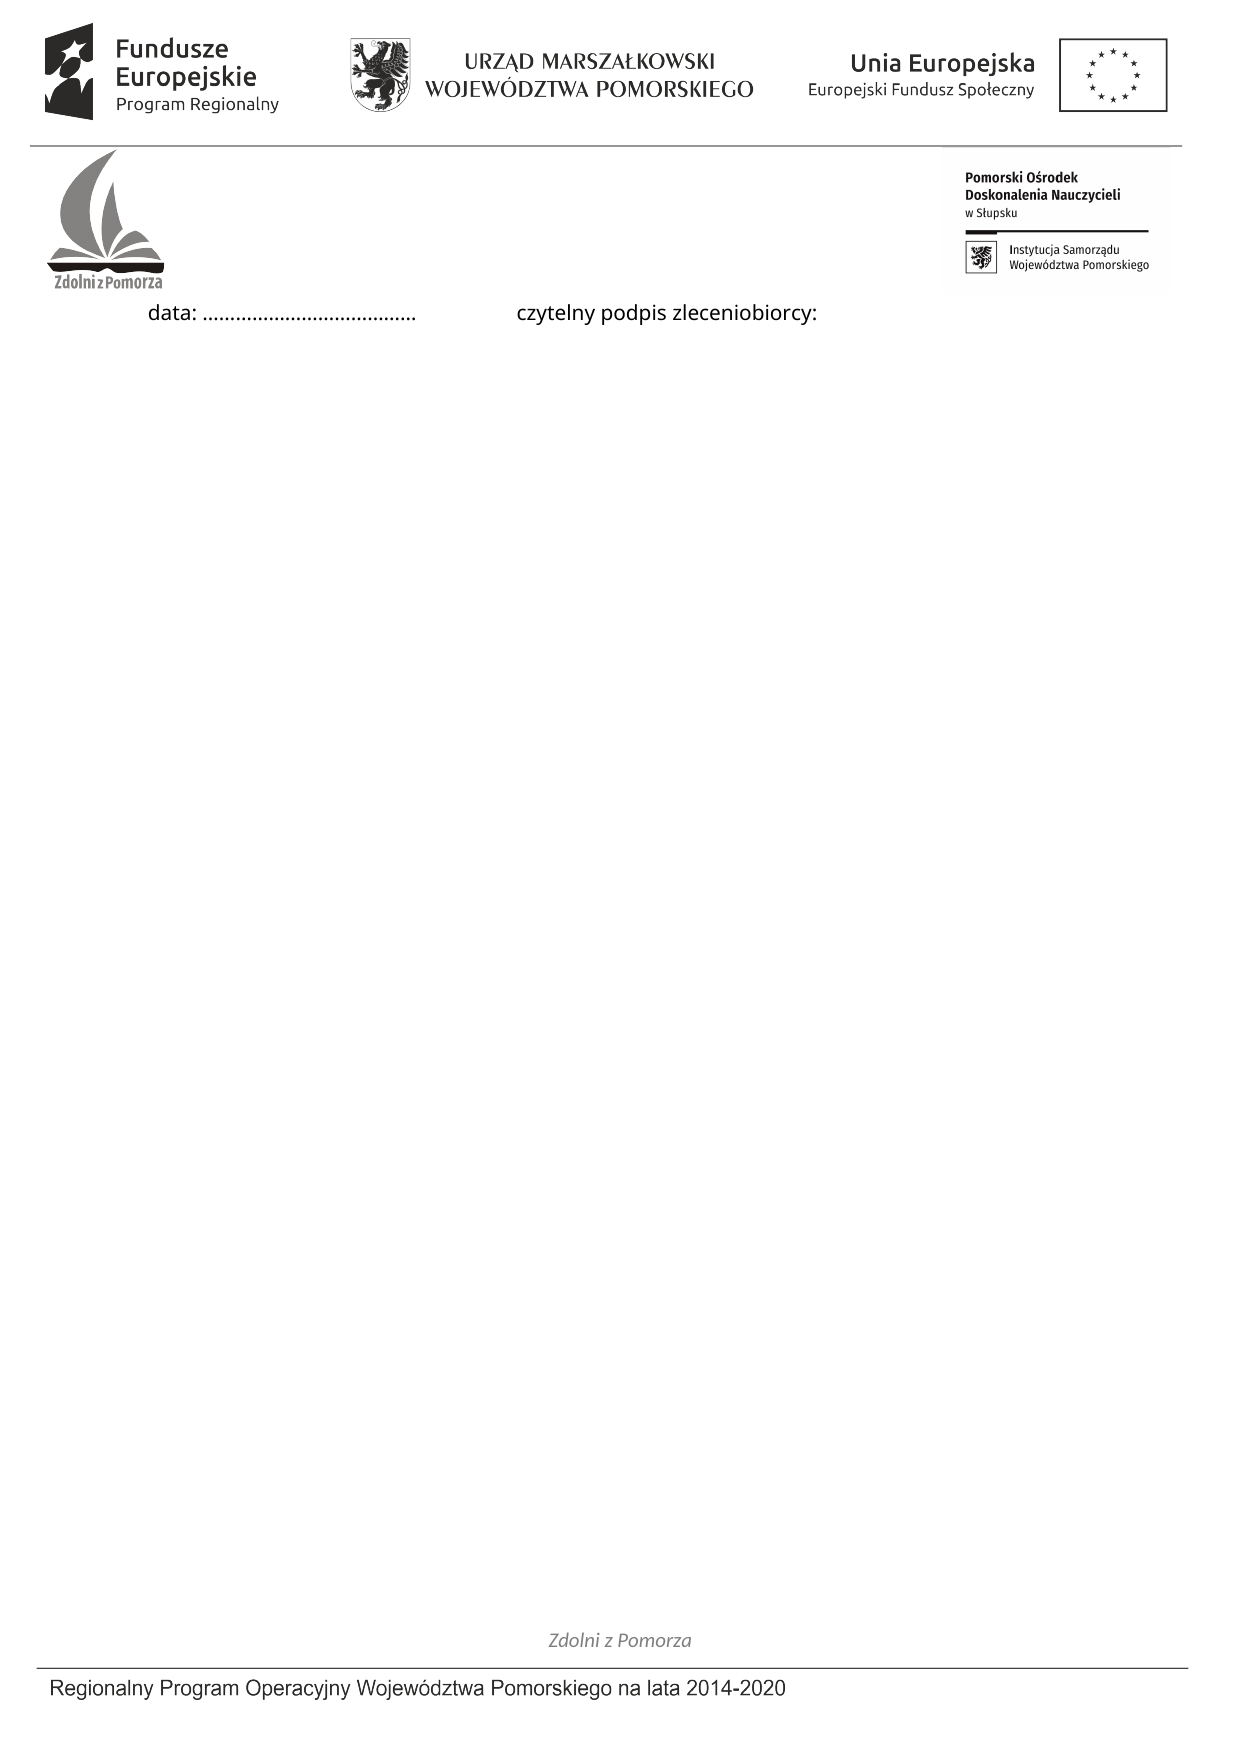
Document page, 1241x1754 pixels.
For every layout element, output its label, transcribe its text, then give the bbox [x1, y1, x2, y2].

picture [36, 1667, 1189, 1700]
text data: ………………………………… czytelny podpis zleceniobiorcy: [148, 298, 1093, 326]
picture [46, 149, 165, 289]
picture [29, 22, 1183, 295]
